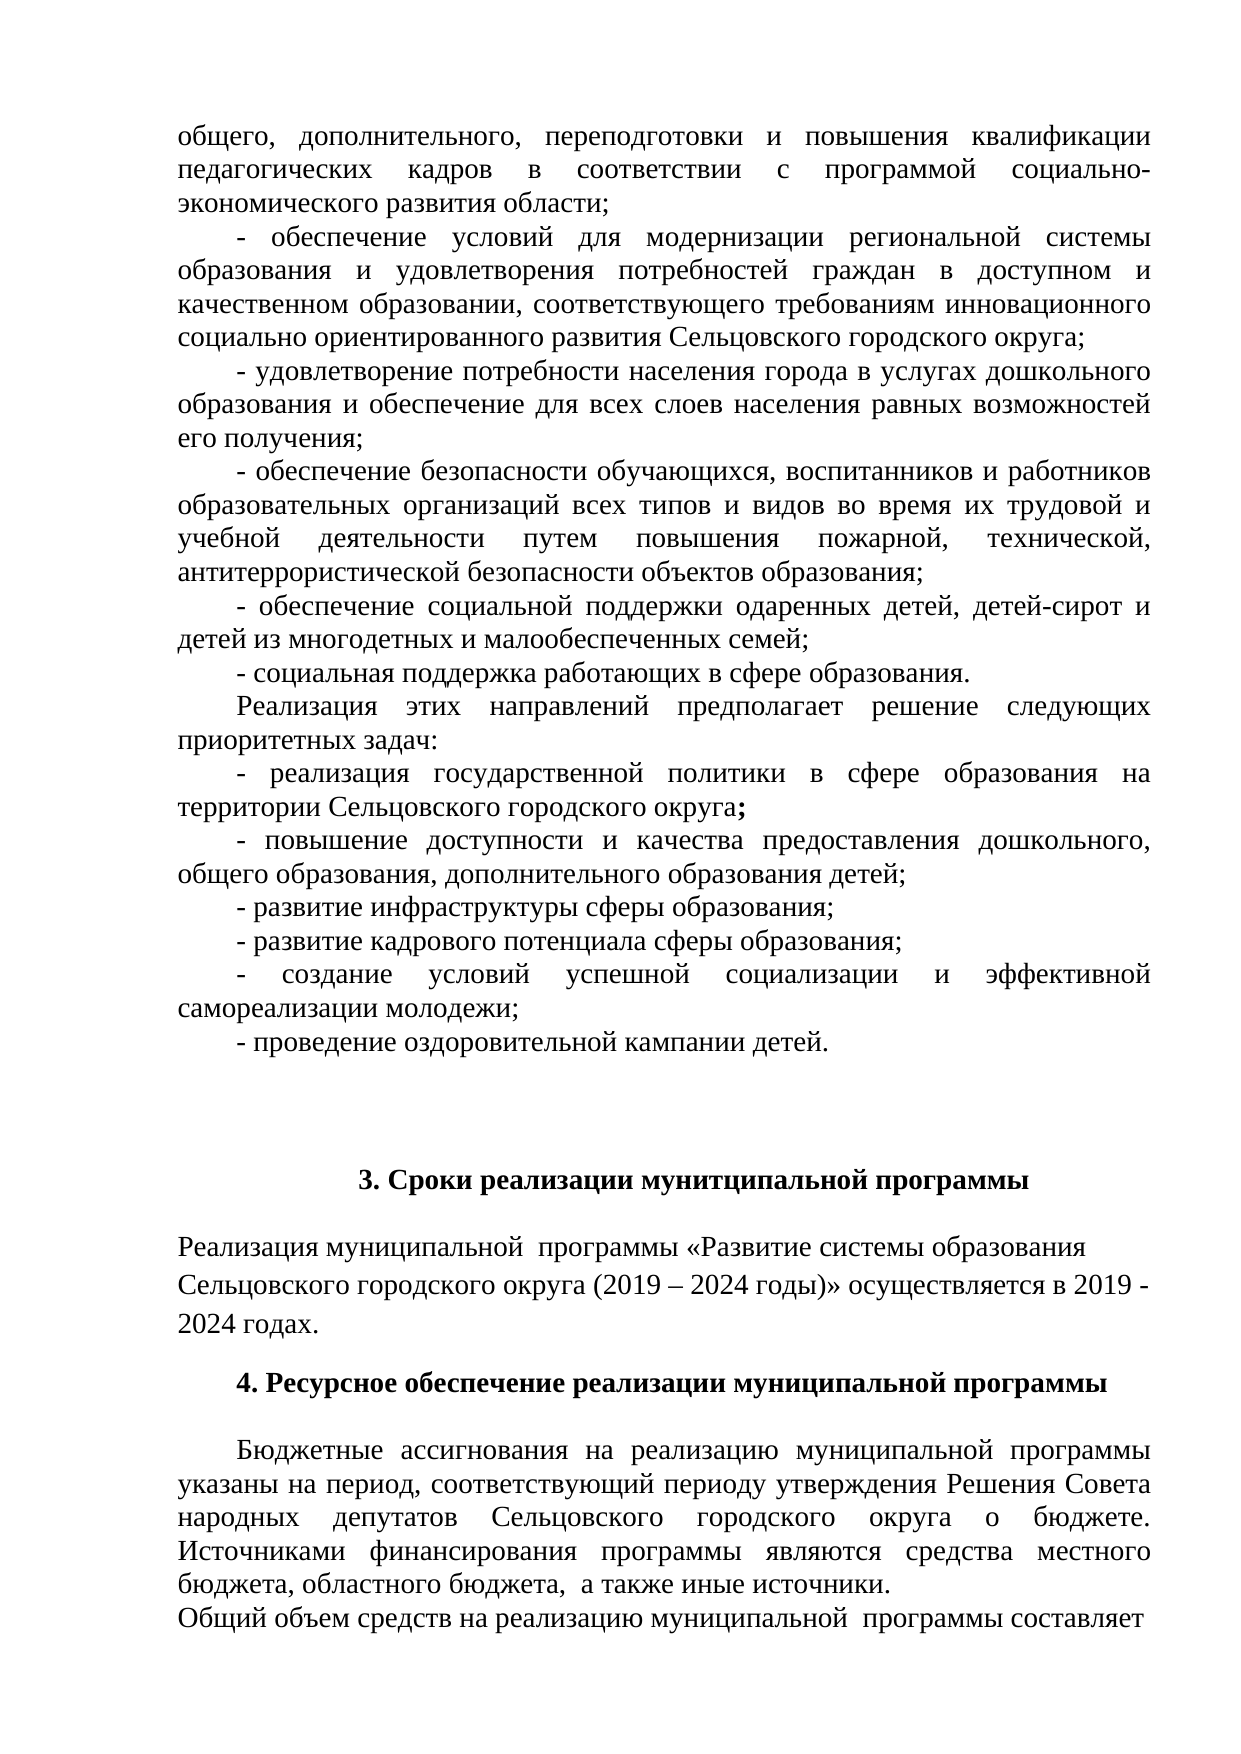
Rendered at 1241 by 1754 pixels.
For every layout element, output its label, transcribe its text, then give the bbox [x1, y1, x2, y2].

text - развитие кадрового потенциала сферы образования; [177, 923, 1152, 957]
text - обеспечение социальной поддержки одаренных детей, детей-сирот и детей из многодетных и малообеспеченных семей; [177, 588, 1152, 655]
text Бюджетные ассигнования на реализацию муниципальной программы указаны на период, соответствующий периоду утверждения Решения Совета народных депутатов Сельцовского городского округа о бюджете. Источниками финансирования программы являются средства местного бюджета, областного бюджета, а также иные источники. [177, 1432, 1152, 1600]
text - социальная поддержка работающих в сфере образования. [177, 655, 1152, 688]
text - удовлетворение потребности населения города в услугах дошкольного образования и обеспечение для всех слоев населения равных возможностей его получения; [177, 353, 1152, 453]
title 3. Сроки реализации мунитципальной программы [177, 1162, 1152, 1195]
text - обеспечение условий для модернизации региональной системы образования и удовлетворения потребностей граждан в доступном и качественном образовании, соответствующего требованиям инновационного социально ориентированного развития Сельцовского городского округа; [177, 219, 1152, 353]
text - создание условий успешной социализации и эффективной самореализации молодежи; [177, 957, 1152, 1024]
text - обеспечение безопасности обучающихся, воспитанников и работников образовательных организаций всех типов и видов во время их трудовой и учебной деятельности путем повышения пожарной, технической, антитеррористической безопасности объектов образования; [177, 453, 1152, 588]
title - реализация государственной политики в сфере образования на территории Сельцовского городского округа; [177, 755, 1152, 822]
text Реализация этих направлений предполагает решение следующих приоритетных задач: [177, 688, 1152, 755]
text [177, 118, 1152, 219]
text Реализация муниципальной программы «Развитие системы образования Сельцовского городского округа (2019 – 2024 годы)» осуществляется в 2019 - 2024 годах. [177, 1229, 1152, 1339]
title 4. Ресурсное обеспечение реализации муниципальной программы [177, 1365, 1152, 1399]
text - повышение доступности и качества предоставления дошкольного, общего образования, дополнительного образования детей; [177, 822, 1152, 889]
text - проведение оздоровительной кампании детей. [177, 1024, 1152, 1057]
text Общий объем средств на реализацию муниципальной программы составляет [177, 1600, 1152, 1634]
text - развитие инфраструктуры сферы образования; [177, 889, 1152, 923]
